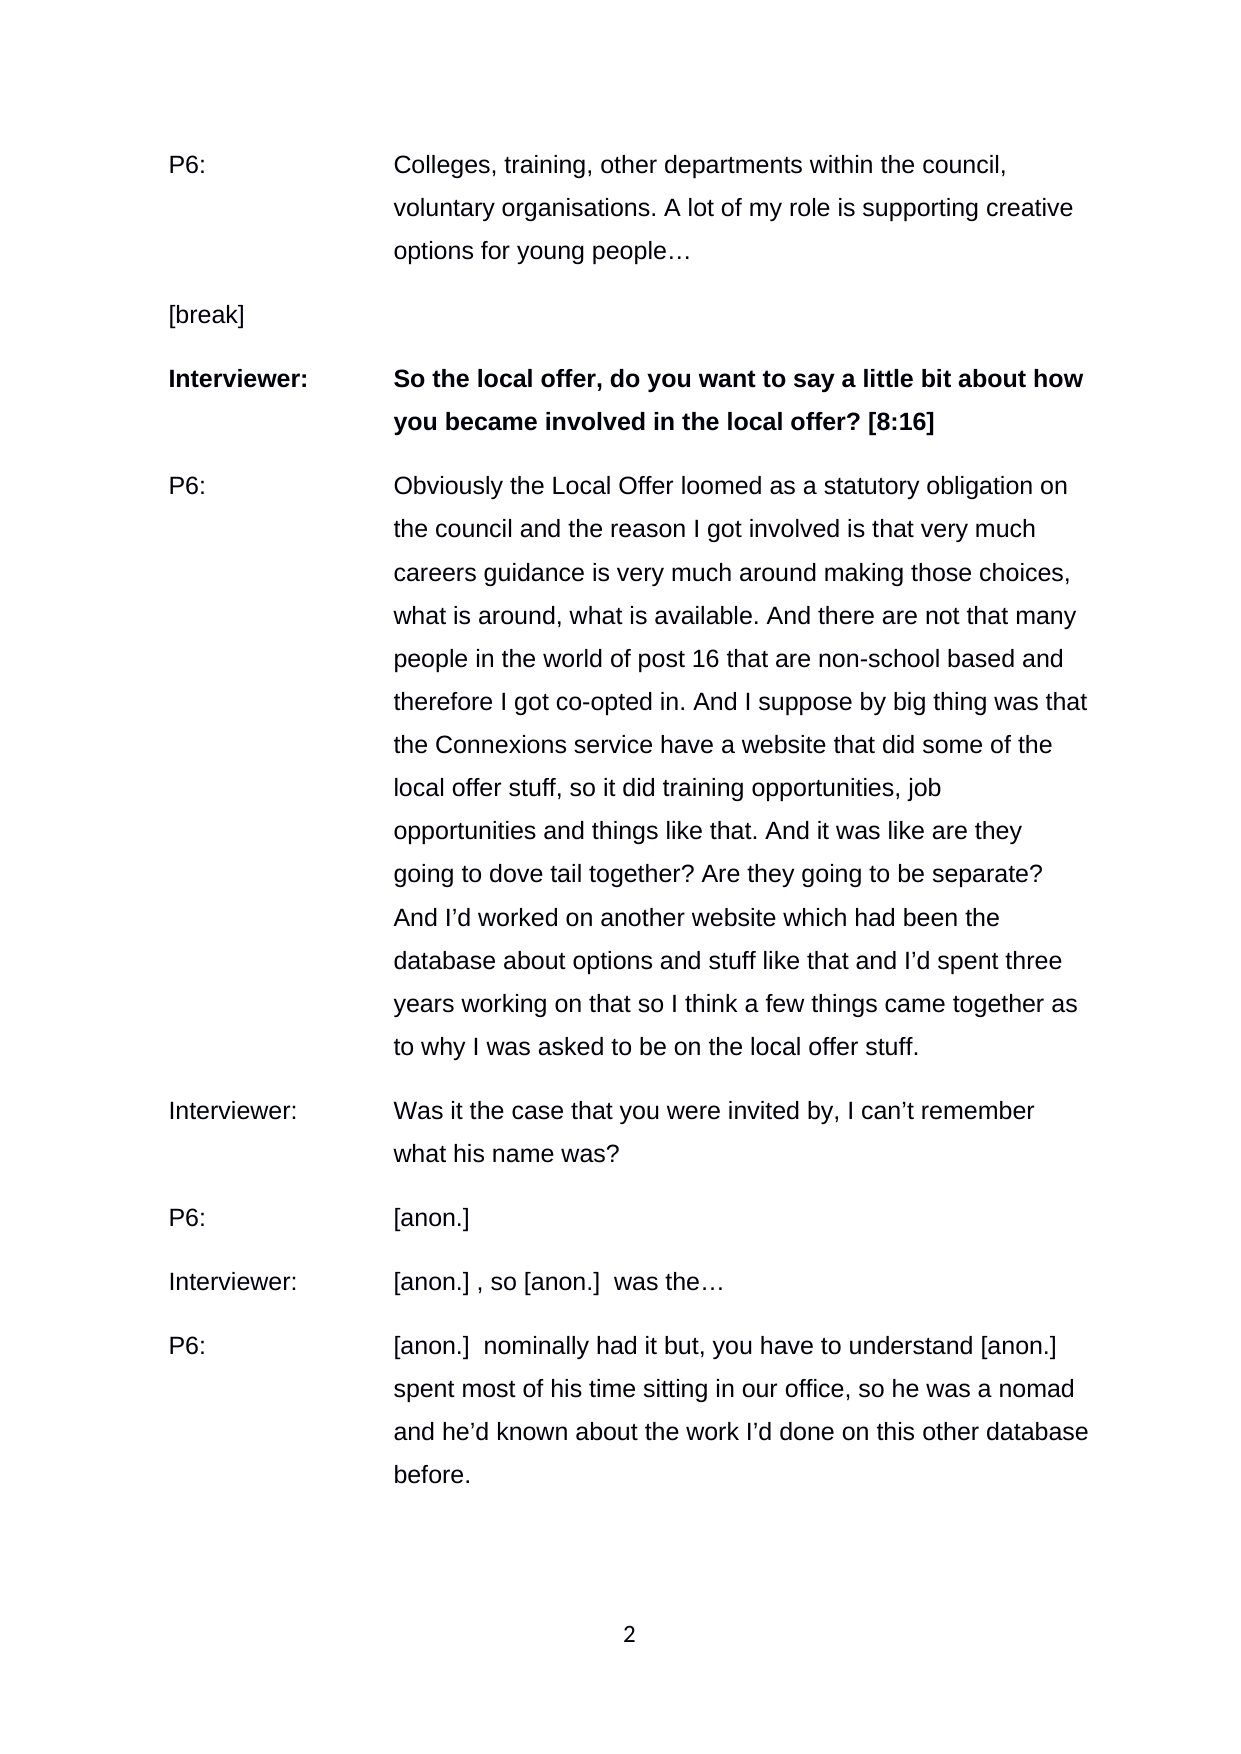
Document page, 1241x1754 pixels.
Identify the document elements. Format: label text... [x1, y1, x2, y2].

text P6: Obviously the Local Offer loomed as a statutory obligation on the council and the reason I got involved is that very much careers guidance is very much around making those choices, what is around, what is available. And there are not that many people in the world of post 16 that are non-school based and therefore I got co-opted in. And I suppose by big thing was that the Connexions service have a website that did some of the local offer stuff, so it did training opportunities, job opportunities and things like that. And it was like are they going to dove tail together? Are they going to be separate? And I’d worked on another website which had been the database about options and stuff like that and I’d spent three years working on that so I think a few things came together as to why I was asked to be on the local offer stuff. [168, 471, 1090, 1061]
text P6: Colleges, training, other departments within the council, voluntary organisations. A lot of my role is supporting creative options for young people… [168, 150, 1090, 265]
text P6: [anon.] nominally had it but, you have to understand [anon.] spent most of his time sitting in our office, so he was a nomad and he’d known about the work I’d done on this other database before. [168, 1331, 1090, 1489]
text [break] [168, 300, 1090, 329]
text Interviewer: So the local offer, do you want to say a little bit about how you became involved in the local offer? [8:16] [168, 364, 1090, 436]
text P6: [anon.] [168, 1203, 1090, 1232]
text Interviewer: Was it the case that you were invited by, I can’t remember what his name was? [168, 1096, 1090, 1168]
text Interviewer: [anon.] , so [anon.] was the… [168, 1267, 1090, 1296]
